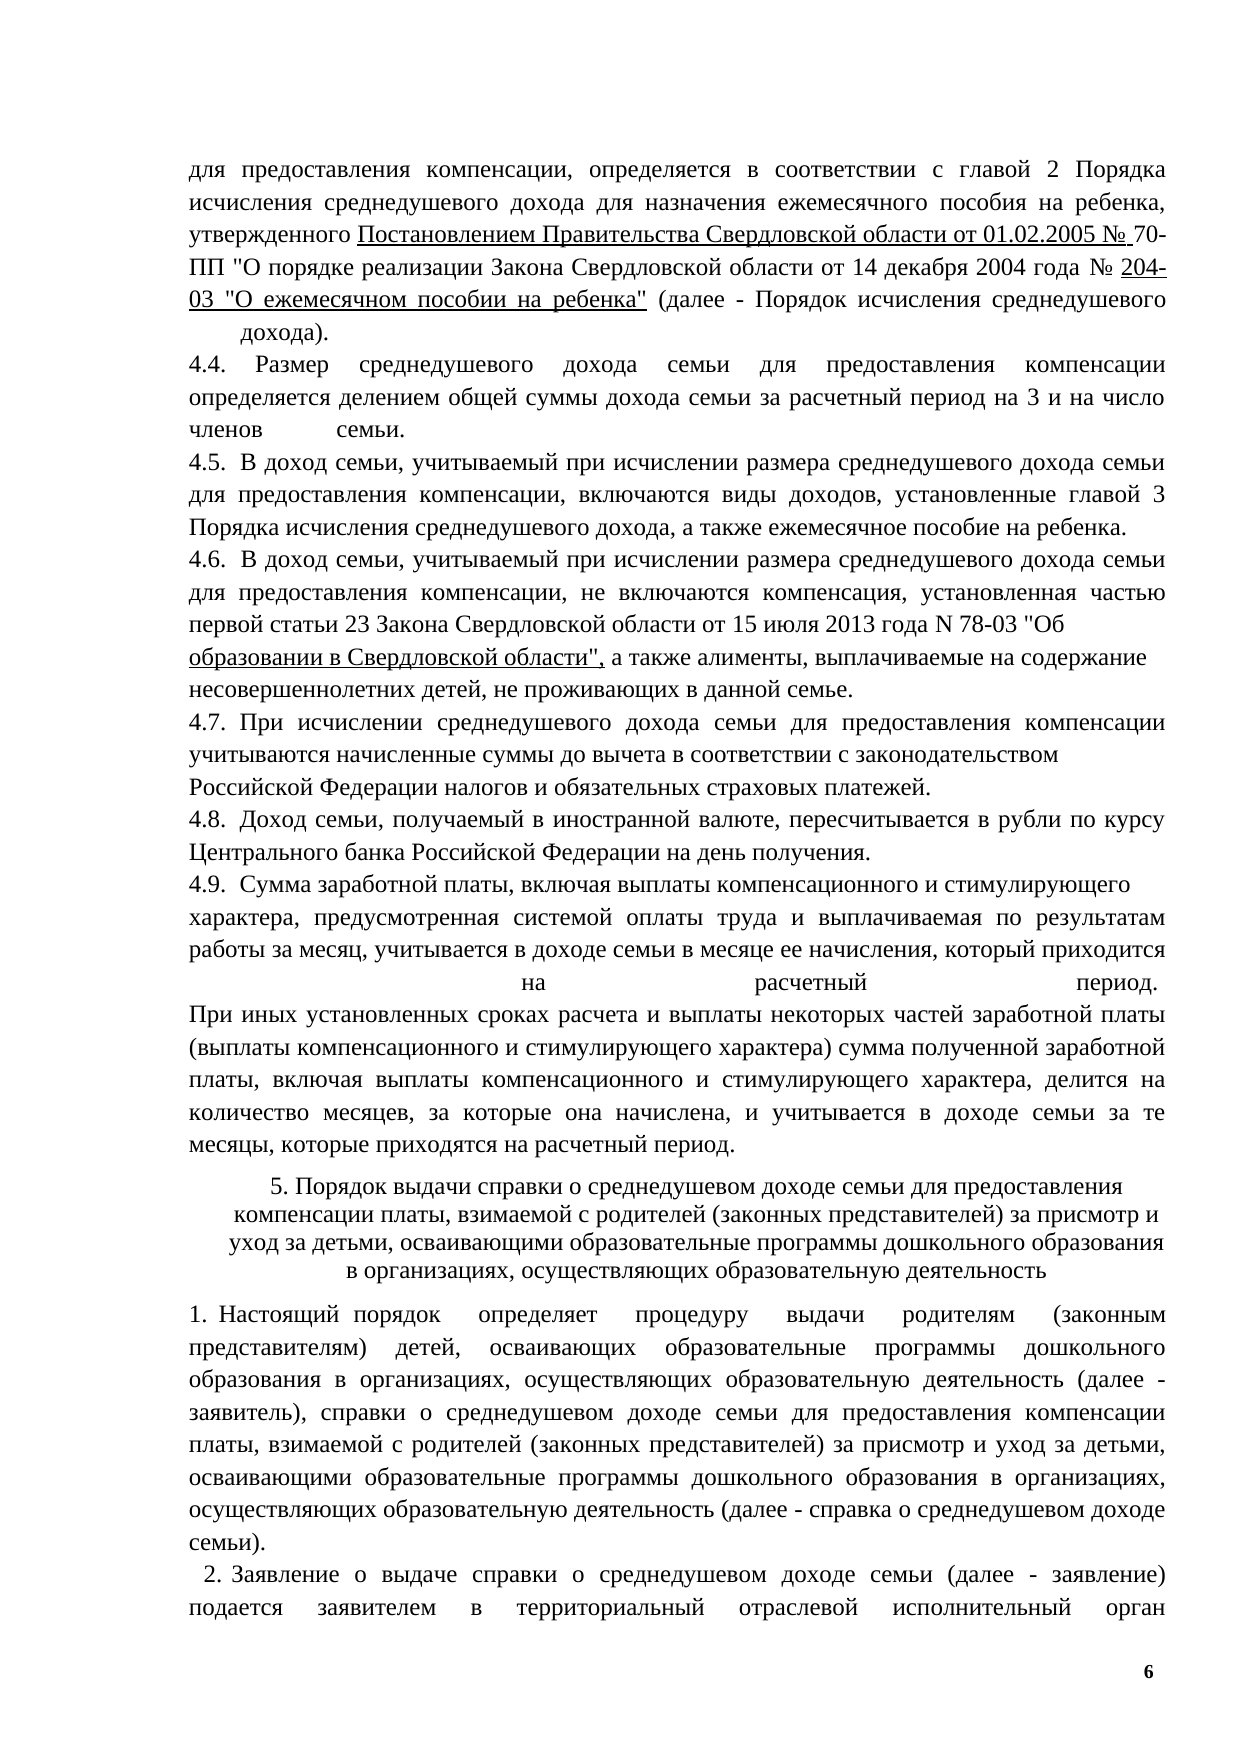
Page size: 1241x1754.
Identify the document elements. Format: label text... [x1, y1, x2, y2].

text образовании в Свердловской области", а также алименты, выплачиваемые на содержание несовершеннолетних детей, не проживающих в данной семье. [189, 639, 1166, 704]
list При исчислении среднедушевого дохода семьи для предоставления компенсации учитываются начисленные суммы до вычета в соответствии с законодательством [189, 704, 1166, 769]
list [189, 1556, 1166, 1621]
list Размер среднедушевого дохода семьи для предоставления компенсации определяется делением общей суммы дохода семьи за расчетный период на 3 и на число членов семьи. [189, 347, 1166, 444]
text Российской Федерации налогов и обязательных страховых платежей. [189, 769, 1166, 802]
list В доход семьи, учитываемый при исчислении размера среднедушевого дохода семьи для предоставления компенсации, не включаются компенсация, установленная частью первой статьи 23 Закона Свердловской области от 15 июля 2013 года N 78-03 "Об [189, 542, 1166, 639]
list Настоящий порядок определяет процедуру выдачи родителям (законным представителям) детей, осваивающих образовательные программы дошкольного образования в организациях, осуществляющих образовательную деятельность (далее - заявитель), справки о среднедушевом доходе семьи для предоставления компенсации платы, взимаемой с родителей (законных представителей) за присмотр и уход за детьми, осваивающими образовательные программы дошкольного образования в организациях, осуществляющих образовательную деятельность (далее - справка о среднедушевом доходе семьи). [189, 1296, 1166, 1556]
list Доход семьи, получаемый в иностранной валюте, пересчитывается в рубли по курсу Центрального банка Российской Федерации на день получения. [189, 802, 1166, 867]
list Сумма заработной платы, включая выплаты компенсационного и стимулирующего [189, 867, 1166, 899]
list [189, 152, 1166, 347]
text При иных установленных сроках расчета и выплаты некоторых частей заработной платы (выплаты компенсационного и стимулирующего характера) сумма полученной заработной платы, включая выплаты компенсационного и стимулирующего характера, делится на количество месяцев, за которые она начислена, и учитывается в доходе семьи за те месяцы, которые приходятся на расчетный период. [189, 997, 1166, 1159]
text 5. Порядок выдачи справки о среднедушевом доходе семьи для предоставления компенсации платы, взимаемой с родителей (законных представителей) за присмотр и уход за детьми, осваивающими образовательные программы дошкольного образования в организациях, осуществляющих образовательную деятельность [226, 1172, 1166, 1284]
list В доход семьи, учитываемый при исчислении размера среднедушевого дохода семьи для предоставления компенсации, включаются виды доходов, установленные главой 3 Порядка исчисления среднедушевого дохода, а также ежемесячное пособие на ребенка. [189, 444, 1166, 542]
text характера, предусмотренная системой оплаты труда и выплачиваемая по результатам работы за месяц, учитывается в доходе семьи в месяце ее начисления, который приходится на расчетный период. [189, 899, 1166, 997]
